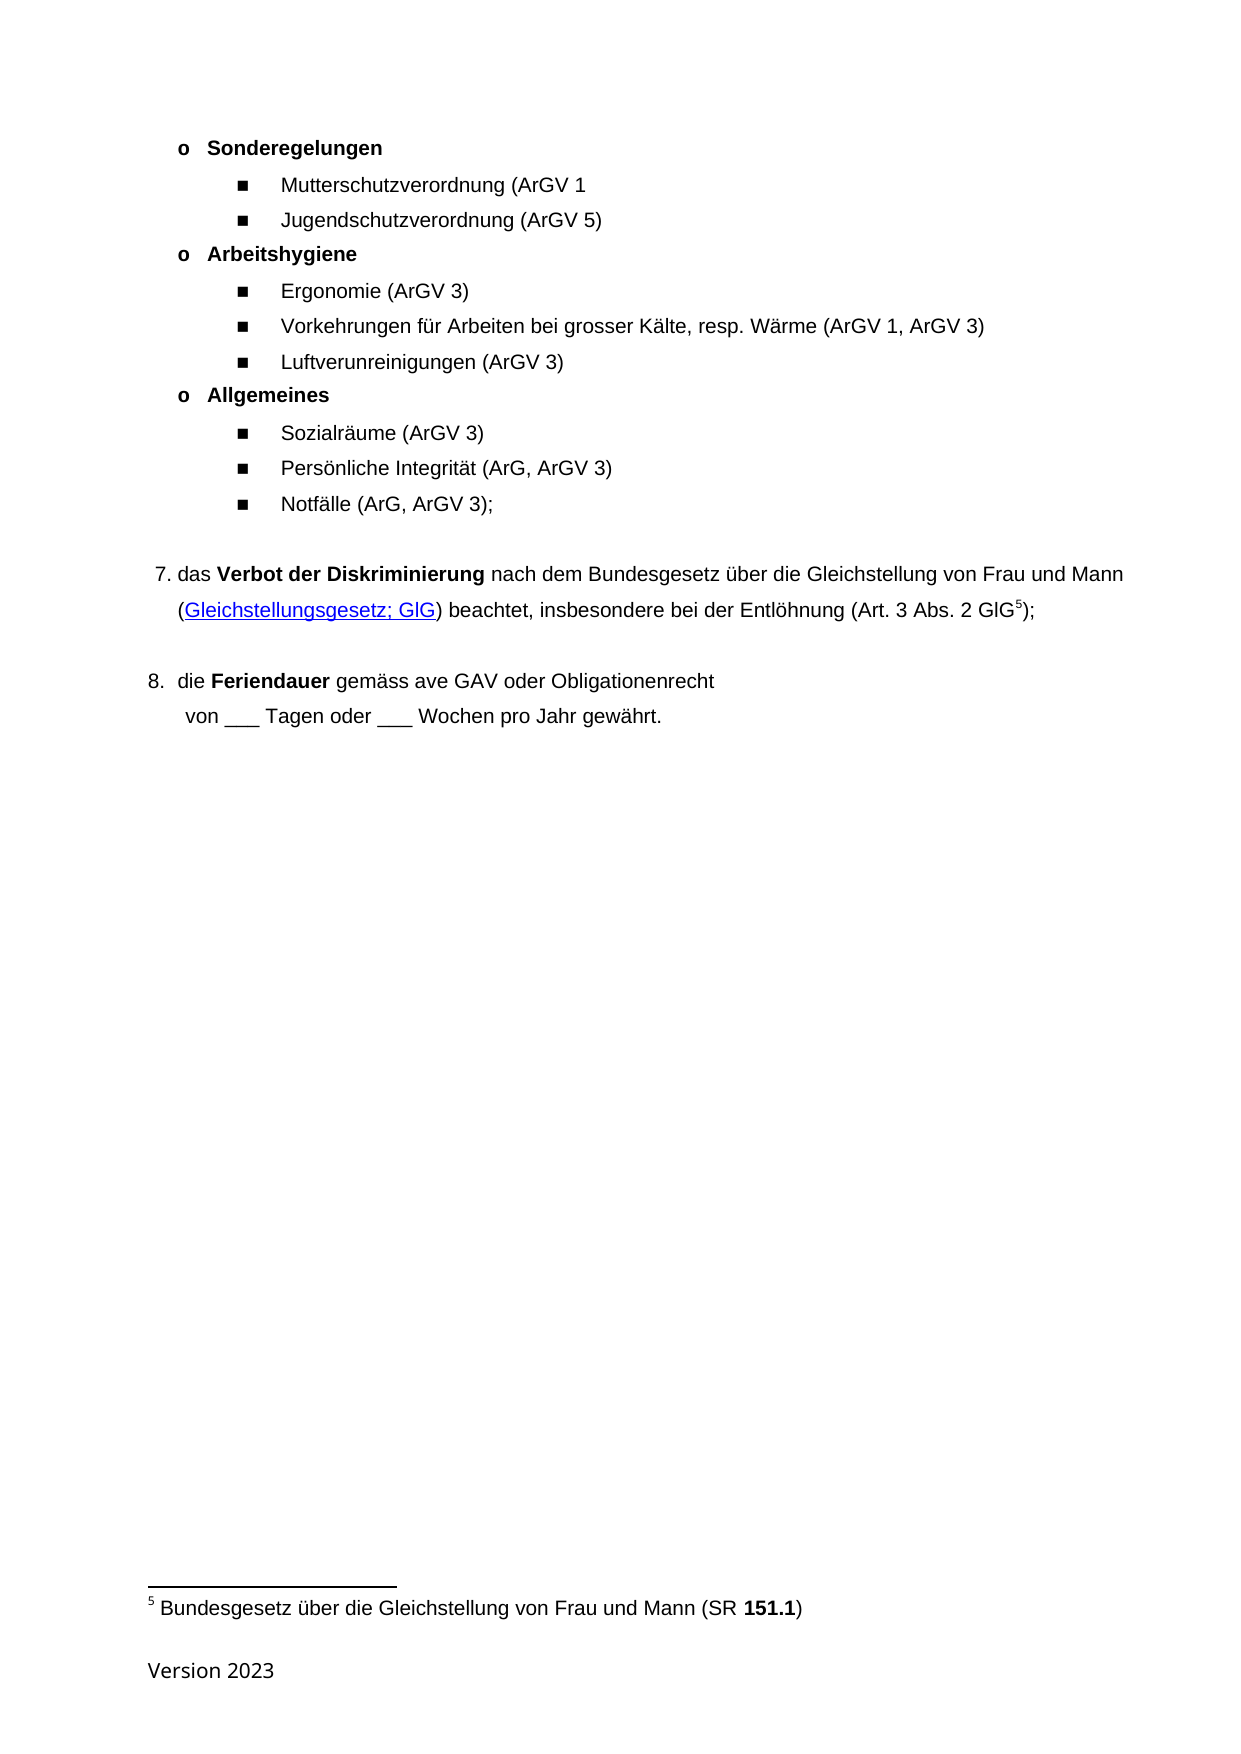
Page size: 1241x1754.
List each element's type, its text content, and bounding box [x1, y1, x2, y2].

text ■ Jugendschutzverordnung (ArGV 5) [236, 197, 1140, 232]
text ■ Ergonomie (ArGV 3) [236, 267, 1140, 303]
list Sonderegelungen [177, 126, 1140, 161]
text ■ Sozialräume (ArGV 3) [236, 409, 1140, 444]
text ■ Notfälle (ArG, ArGV 3); [236, 480, 1140, 515]
list das Verbot der Diskriminierung nach dem Bundesgesetz über die Gleichstellung von Frau und Mann (Gleichstellungsgesetz; GlG) beachtet, insbesondere bei der Entlöhnung (Art. 3 Abs. 2 GlG); [154, 551, 1140, 622]
list die Feriendauer gemäss ave GAV oder Obligationenrecht von Tagen oder Wochen pro Jahr gewährt. [148, 657, 1140, 763]
list Allgemeines [177, 374, 1140, 409]
text ■ Mutterschutzverordnung (ArGV 1 [236, 161, 1140, 197]
list Arbeitshygiene [177, 232, 1140, 267]
text ■ Luftverunreinigungen (ArGV 3) [236, 338, 1140, 374]
text ■ Vorkehrungen für Arbeiten bei grosser Kälte, resp. Wärme (ArGV 1, ArGV 3) [236, 303, 1140, 338]
text ■ Persönliche Integrität (ArG, ArGV 3) [236, 444, 1140, 480]
